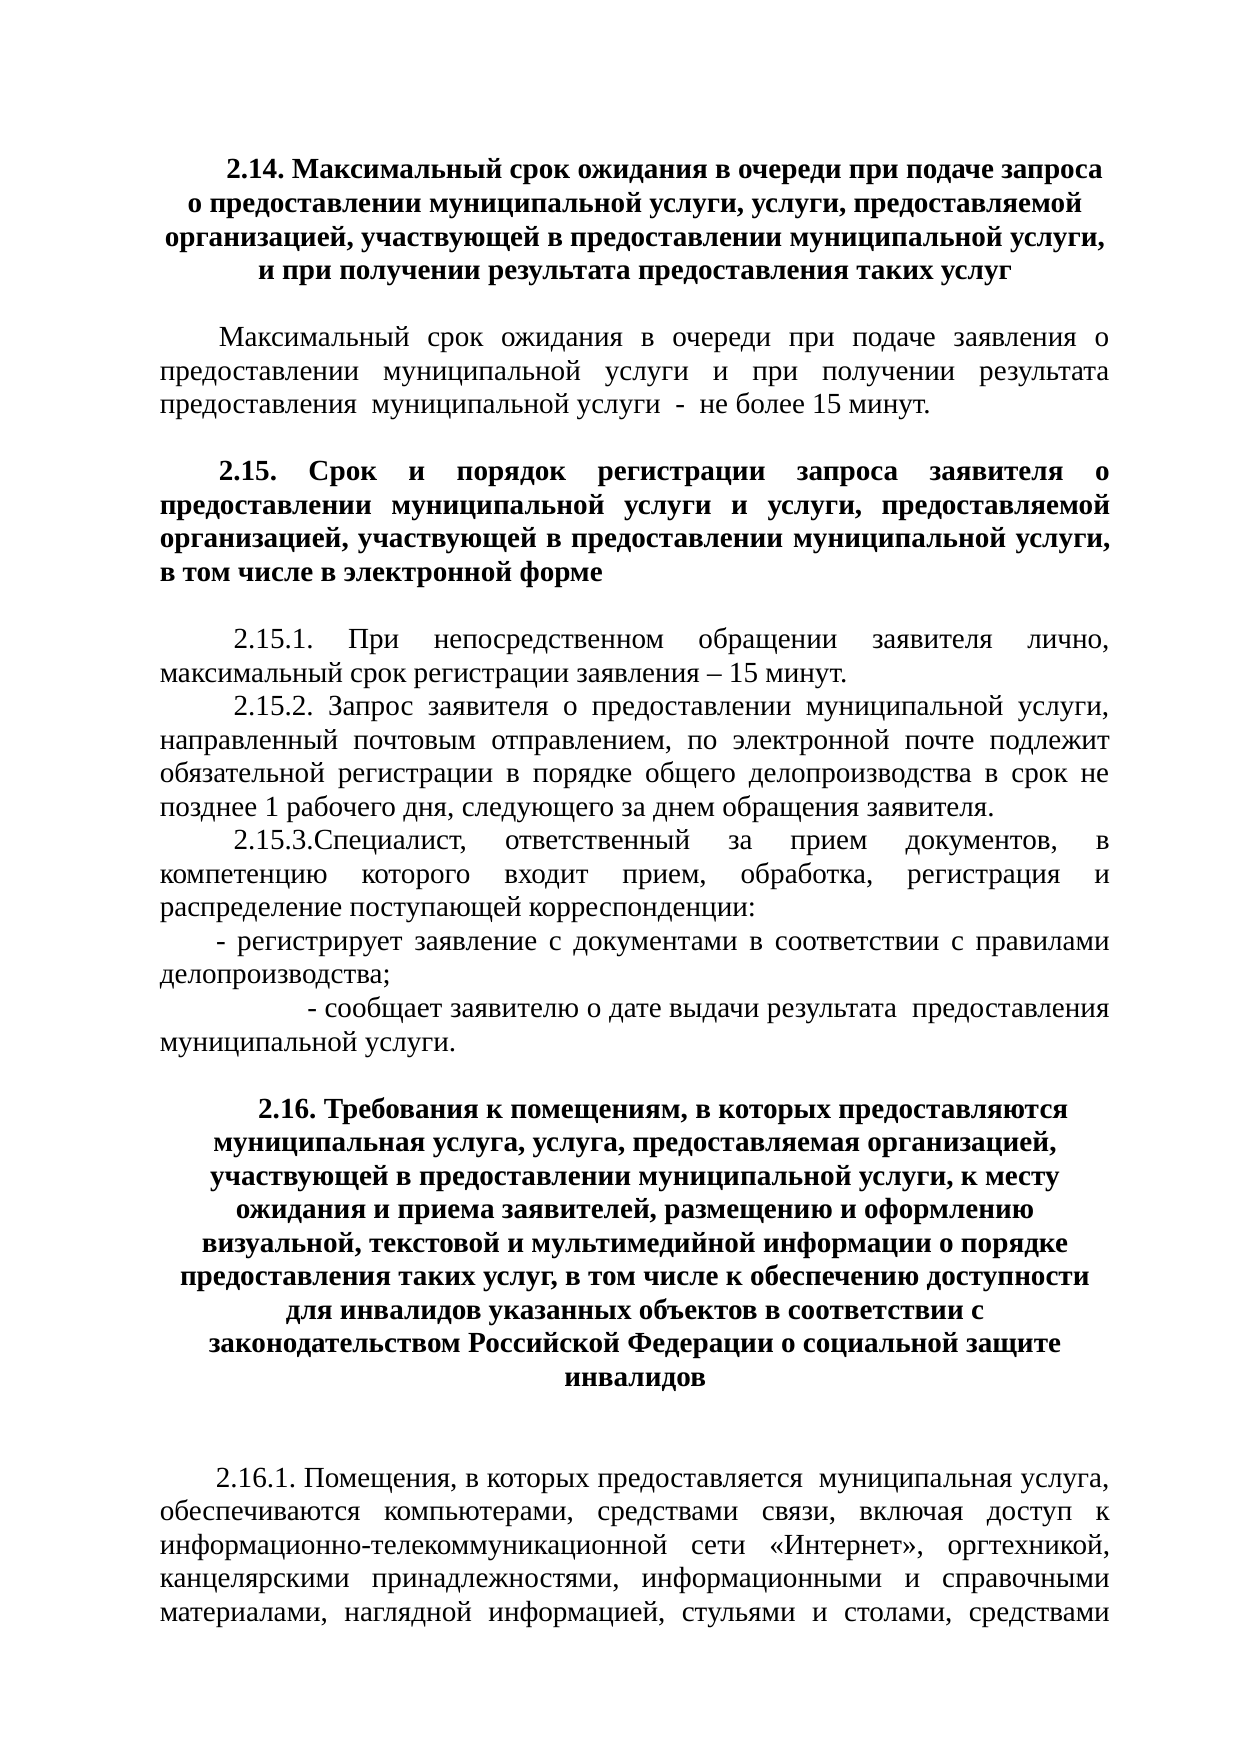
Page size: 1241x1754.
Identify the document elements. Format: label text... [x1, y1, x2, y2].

text - сообщает заявителю о дате выдачи результата предоставления муниципальной услуги. [159, 990, 1110, 1057]
text 2.15.1. При непосредственном обращении заявителя лично, максимальный срок регистрации заявления – 15 минут. [159, 621, 1110, 688]
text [159, 1460, 1110, 1627]
text 2.14. Максимальный срок ожидания в очереди при подаче запроса о предоставлении муниципальной услуги, услуги, предоставляемой организацией, участвующей в предоставлении муниципальной услуги, и при получении результата предоставления таких услуг [159, 152, 1110, 286]
text - регистрирует заявление с документами в соответствии с правилами делопроизводства; [159, 923, 1110, 990]
text 2.15. Срок и порядок регистрации запроса заявителя о предоставлении муниципальной услуги и услуги, предоставляемой организацией, участвующей в предоставлении муниципальной услуги, в том числе в электронной форме [159, 453, 1110, 588]
text 2.15.2. Запрос заявителя о предоставлении муниципальной услуги, направленный почтовым отправлением, по электронной почте подлежит обязательной регистрации в порядке общего делопроизводства в срок не позднее 1 рабочего дня, следующего за днем обращения заявителя. [159, 688, 1110, 822]
text Максимальный срок ожидания в очереди при подаче заявления о предоставлении муниципальной услуги и при получении результата предоставления муниципальной услуги - не более 15 минут. [159, 319, 1110, 420]
text 2.15.3.Специалист, ответственный за прием документов, в компетенцию которого входит прием, обработка, регистрация и распределение поступающей корреспонденции: [159, 822, 1110, 923]
text 2.16. Требования к помещениям, в которых предоставляются муниципальная услуга, услуга, предоставляемая организацией, участвующей в предоставлении муниципальной услуги, к месту ожидания и приема заявителей, размещению и оформлению визуальной, текстовой и мультимедийной информации о порядке предоставления таких услуг, в том числе к обеспечению доступности для инвалидов указанных объектов в соответствии с законодательством Российской Федерации о социальной защите инвалидов [159, 1091, 1110, 1393]
